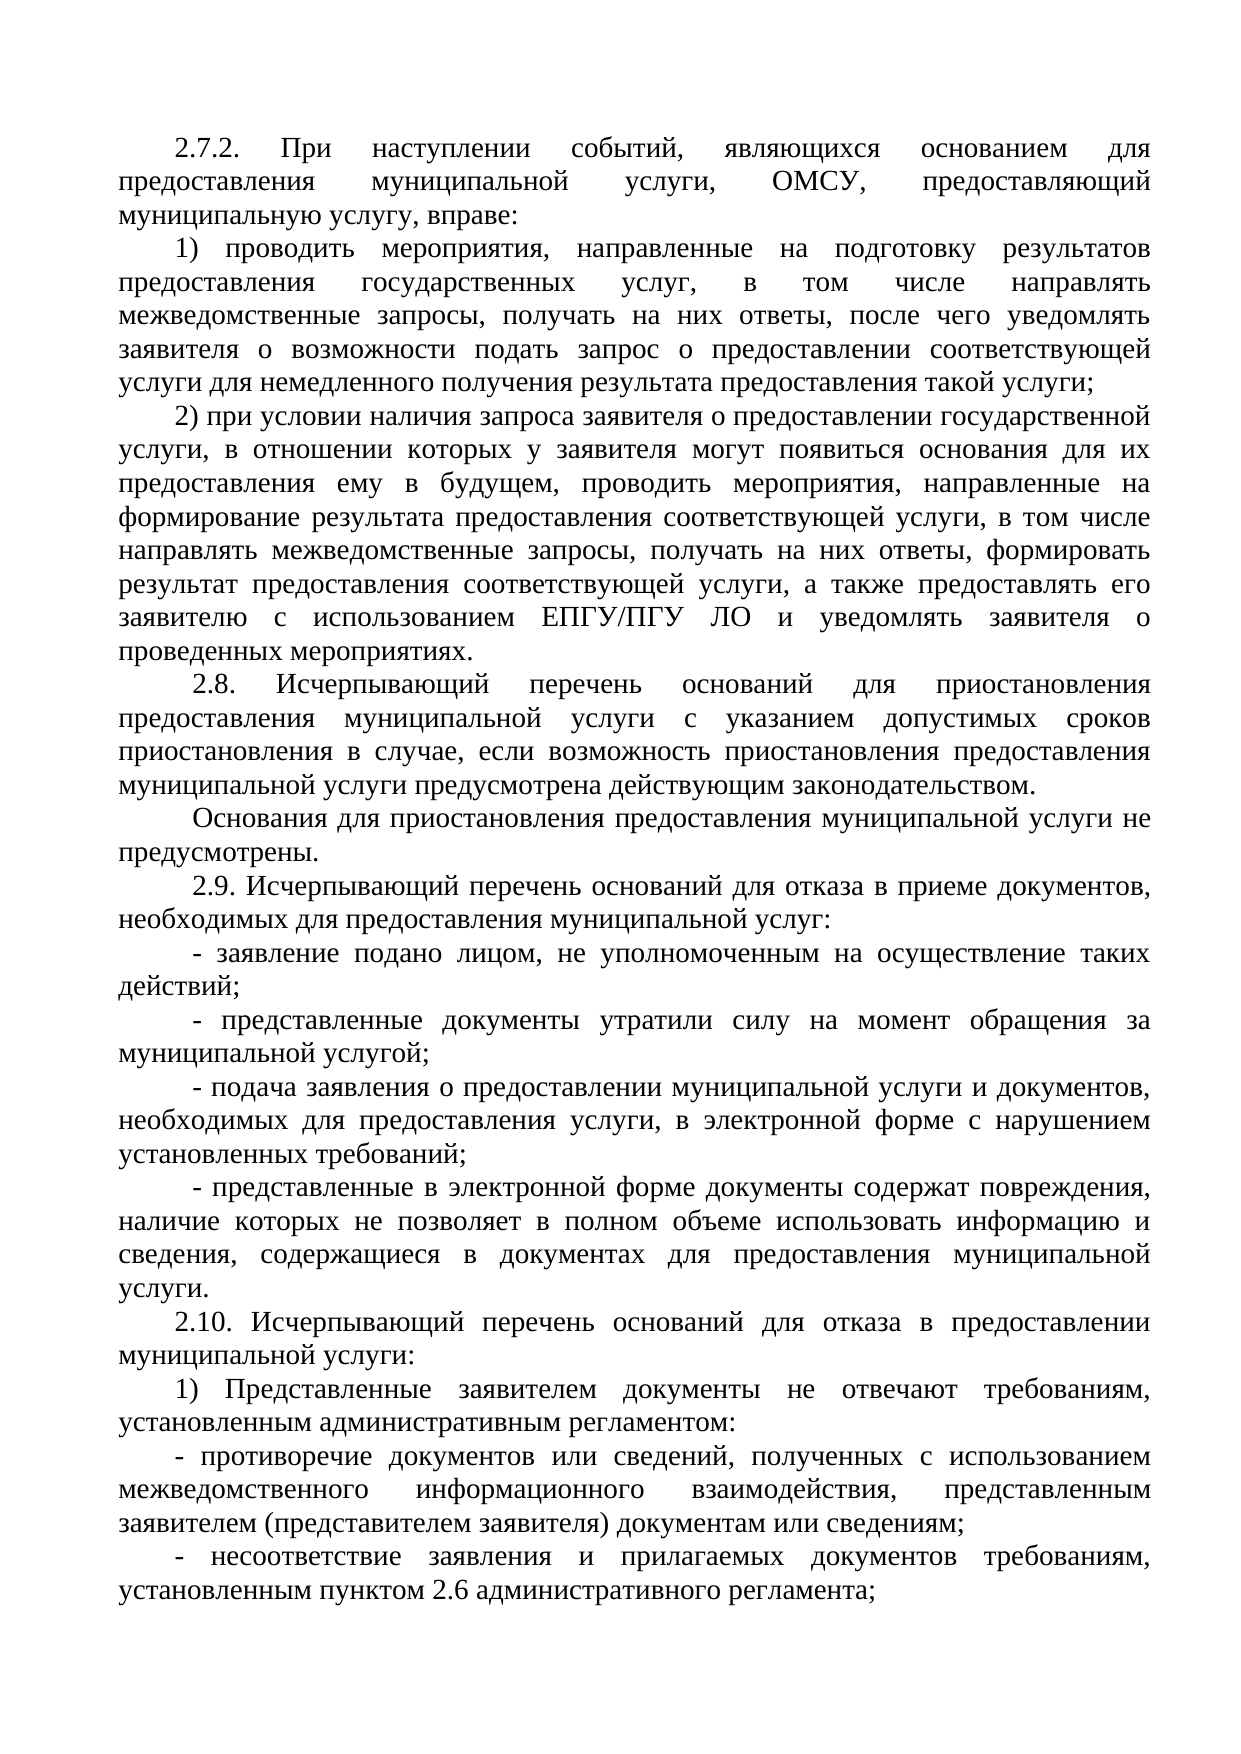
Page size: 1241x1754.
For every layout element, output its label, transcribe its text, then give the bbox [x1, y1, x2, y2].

text - подача заявления о предоставлении муниципальной услуги и документов, необходимых для предоставления услуги, в электронной форме с нарушением установленных требований; [118, 1069, 1152, 1169]
text - противоречие документов или сведений, полученных с использованием межведомственного информационного взаимодействия, представленным заявителем (представителем заявителя) документам или сведениям; [118, 1438, 1152, 1538]
text - представленные в электронной форме документы содержат повреждения, наличие которых не позволяет в полном объеме использовать информацию и сведения, содержащиеся в документах для предоставления муниципальной услуги. [118, 1169, 1152, 1304]
text 2.7.2. При наступлении событий, являющихся основанием для предоставления муниципальной услуги, ОМСУ, предоставляющий муниципальную услугу, вправе: [118, 130, 1152, 230]
text - представленные документы утратили силу на момент обращения за муниципальной услугой; [118, 1002, 1152, 1069]
text 2) при условии наличия запроса заявителя о предоставлении государственной услуги, в отношении которых у заявителя могут появиться основания для их предоставления ему в будущем, проводить мероприятия, направленные на формирование результата предоставления соответствующей услуги, в том числе направлять межведомственные запросы, получать на них ответы, формировать результат предоставления соответствующей услуги, а также предоставлять его заявителю с использованием ЕПГУ/ПГУ ЛО и уведомлять заявителя о проведенных мероприятиях. [118, 398, 1152, 666]
text - несоответствие заявления и прилагаемых документов требованиям, установленным пунктом 2.6 административного регламента; [118, 1538, 1152, 1606]
text 2.8. Исчерпывающий перечень оснований для приостановления предоставления муниципальной услуги с указанием допустимых сроков приостановления в случае, если возможность приостановления предоставления муниципальной услуги предусмотрена действующим законодательством. [118, 666, 1152, 801]
text 1) Представленные заявителем документы не отвечают требованиям, установленным административным регламентом: [118, 1371, 1152, 1438]
text - заявление подано лицом, не уполномоченным на осуществление таких действий; [118, 935, 1152, 1002]
text Основания для приостановления предоставления муниципальной услуги не предусмотрены. [118, 801, 1152, 868]
text 2.10. Исчерпывающий перечень оснований для отказа в предоставлении муниципальной услуги: [118, 1304, 1152, 1371]
text 2.9. Исчерпывающий перечень оснований для отказа в приеме документов, необходимых для предоставления муниципальной услуг: [118, 868, 1152, 935]
text 1) проводить мероприятия, направленные на подготовку результатов предоставления государственных услуг, в том числе направлять межведомственные запросы, получать на них ответы, после чего уведомлять заявителя о возможности подать запрос о предоставлении соответствующей услуги для немедленного получения результата предоставления такой услуги; [118, 230, 1152, 398]
